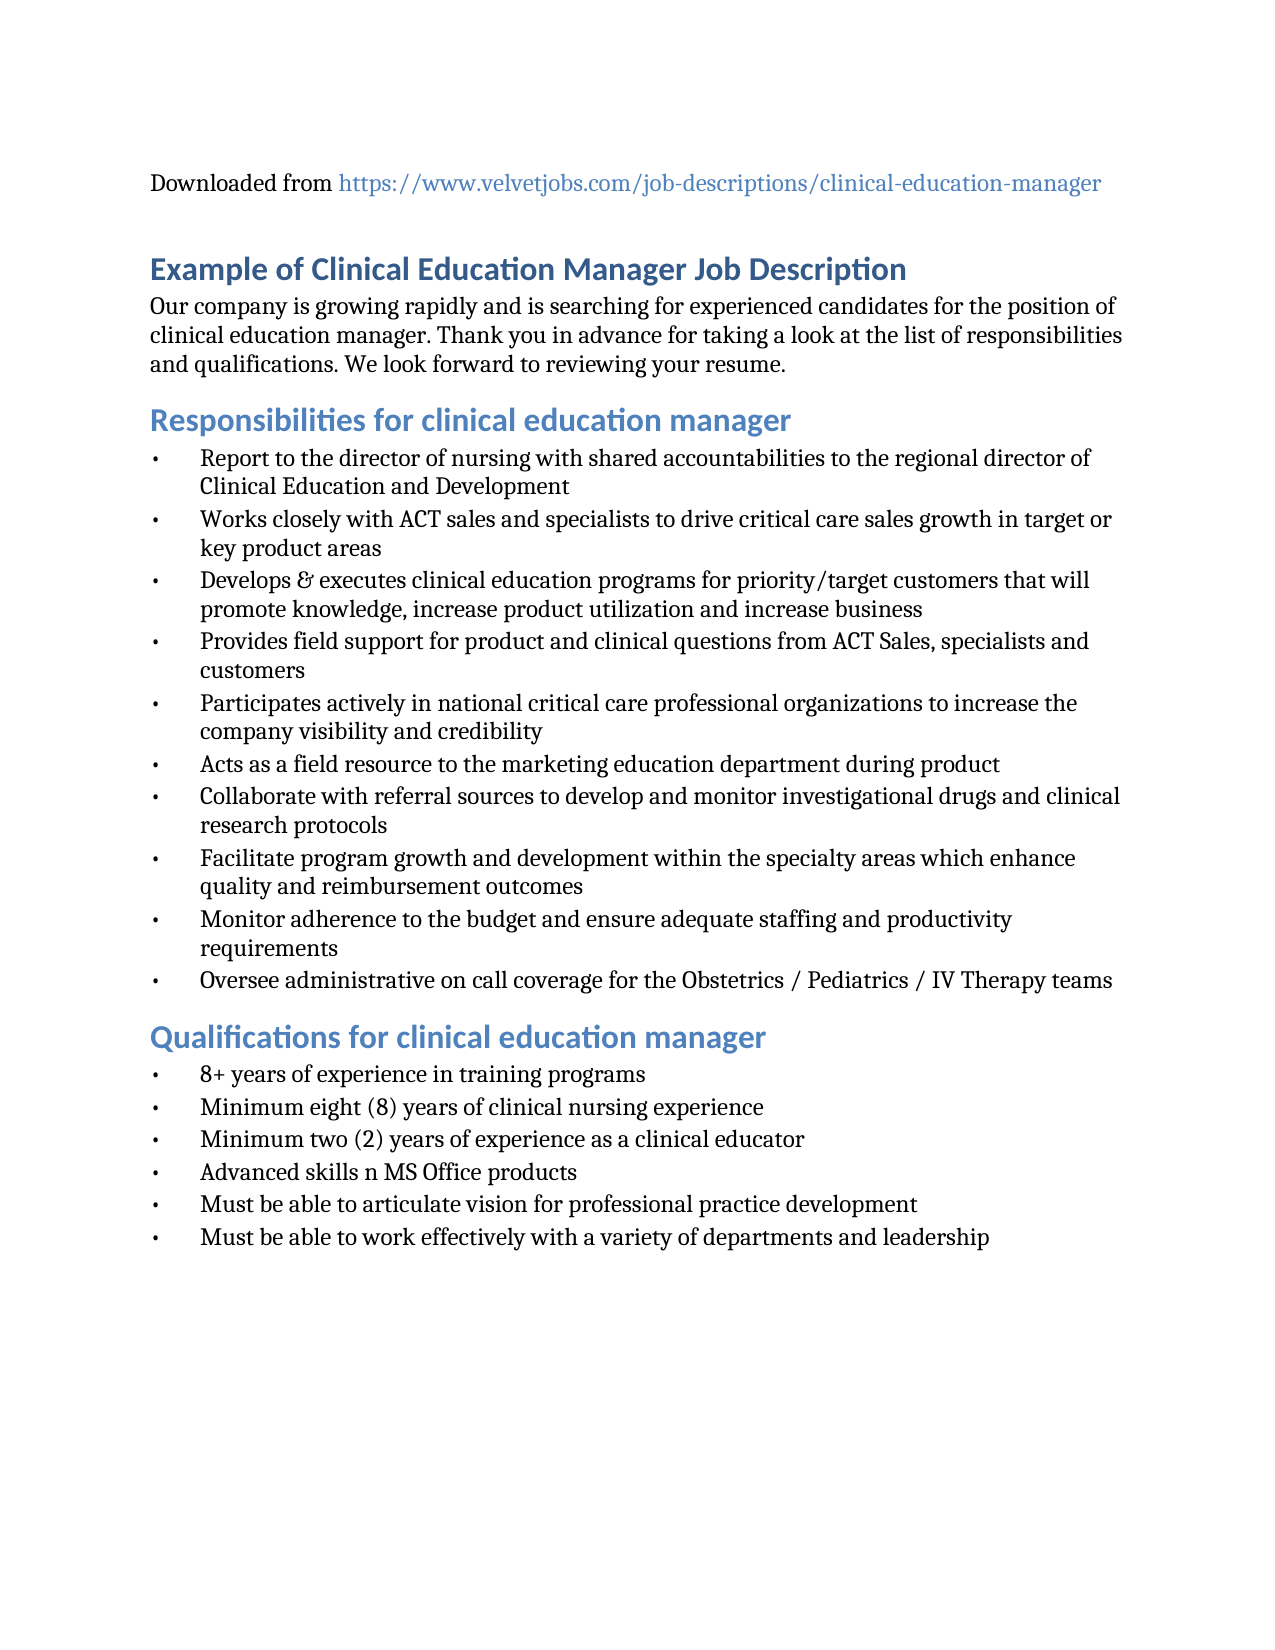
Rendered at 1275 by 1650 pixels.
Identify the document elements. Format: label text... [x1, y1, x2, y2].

list Must be able to articulate vision for professional practice development [150, 1190, 1125, 1219]
list Works closely with ACT sales and specialists to drive critical care sales growth in target or key product areas [150, 505, 1125, 562]
list Develops & executes clinical education programs for priority/target customers that will promote knowledge, increase product utilization and increase business [150, 566, 1125, 623]
list Collaborate with referral sources to develop and monitor investigational drugs and clinical research protocols [150, 782, 1125, 840]
list Monitor adherence to the budget and ensure adequate staffing and productivity requirements [150, 905, 1125, 962]
text Our company is growing rapidly and is searching for experienced candidates for the position of clinical education manager. Thank you in advance for taking a look at the list of responsibilities and qualifications. We look forward to reviewing your resume. [150, 292, 1125, 378]
list Provides field support for product and clinical questions from ACT Sales, specialists and customers [150, 627, 1125, 685]
list Must be able to work effectively with a variety of departments and leadership [150, 1223, 1125, 1251]
list 8+ years of experience in training programs [150, 1060, 1125, 1089]
text Downloaded from https://www.velvetjobs.com/job-descriptions/clinical-education-manager [150, 169, 1125, 197]
list Acts as a field resource to the marketing education department during product [150, 750, 1125, 778]
list Facilitate program growth and development within the specialty areas which enhance quality and reimbursement outcomes [150, 843, 1125, 901]
list Oversee administrative on call coverage for the Obstetrics / Pediatrics / IV Therapy teams [150, 966, 1125, 995]
subtitle Responsibilities for clinical education manager [150, 399, 1125, 440]
list Report to the director of nursing with shared accountabilities to the regional director of Clinical Education and Development [150, 443, 1125, 501]
list Minimum eight (8) years of clinical nursing experience [150, 1093, 1125, 1121]
list Participates actively in national critical care professional organizations to increase the company visibility and credibility [150, 688, 1125, 746]
subtitle Qualifications for clinical education manager [150, 1016, 1125, 1056]
subtitle Example of Clinical Education Manager Job Description [150, 247, 1125, 288]
list Advanced skills n MS Office products [150, 1158, 1125, 1186]
list Minimum two (2) years of experience as a clinical educator [150, 1125, 1125, 1154]
